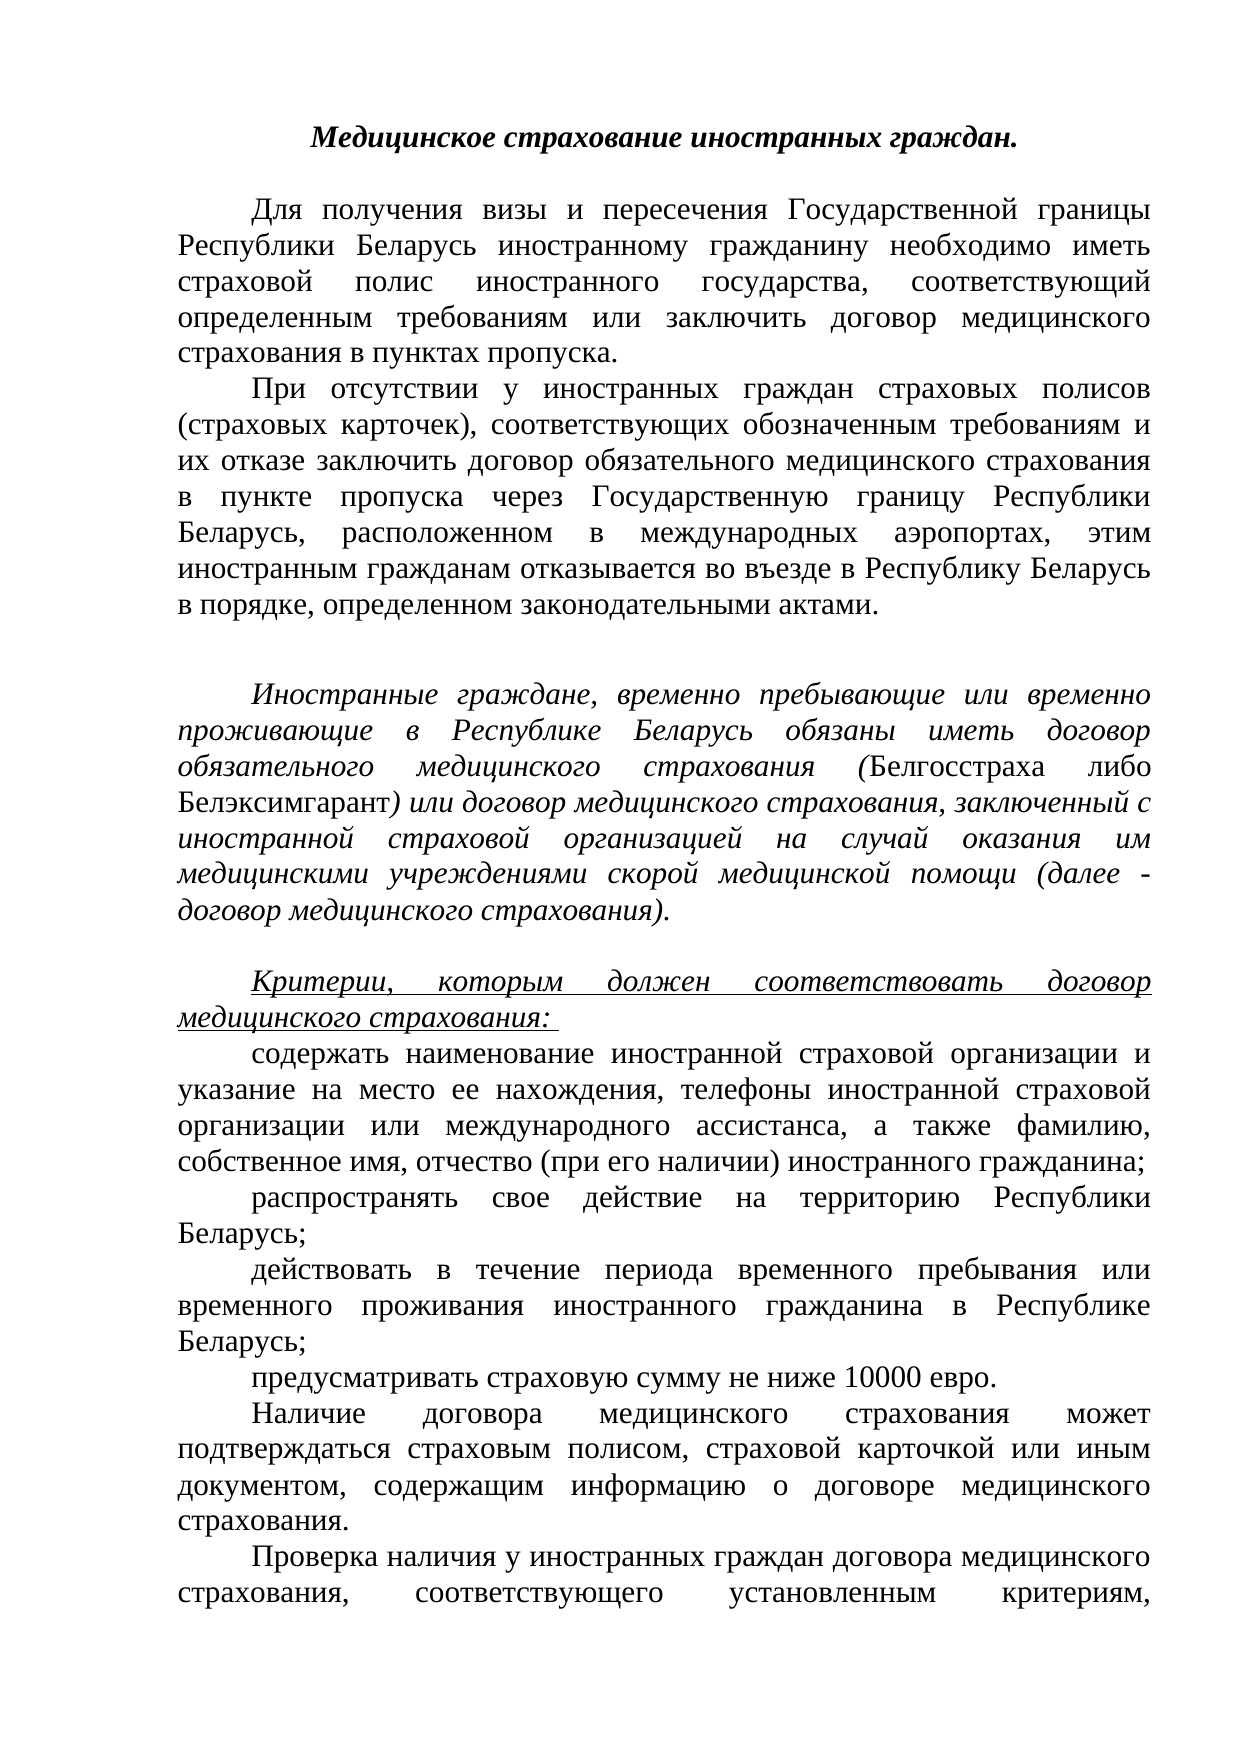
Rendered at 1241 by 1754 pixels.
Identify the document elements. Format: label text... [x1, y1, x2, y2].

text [177, 1538, 1152, 1609]
text При отсутствии у иностранных граждан страховых полисов (страховых карточек), соответствующих обозначенным требованиям и их отказе заключить договор обязательного медицинского страхования в пункте пропуска через Государственную границу Республики Беларусь, расположенном в международных аэропортах, этим иностранным гражданам отказывается во въезде в Республику Беларусь в порядке, определенном законодательными актами. [177, 370, 1152, 621]
text действовать в течение периода временного пребывания или временного проживания иностранного гражданина в Республике Беларусь; [177, 1250, 1152, 1358]
text предусматривать страховую сумму не ниже 10000 евро. [177, 1358, 1152, 1394]
text Иностранные граждане, временно пребывающие или временно проживающие в Республике Беларусь обязаны иметь договор обязательного медицинского страхования (Белгосстраха либо Белэксимгарант) или договор медицинского страхования, заключенный с иностранной страховой организацией на случай оказания им медицинскими учреждениями скорой медицинской помощи (далее - договор медицинского страхования). [177, 675, 1152, 927]
text содержать наименование иностранной страховой организации и указание на место ее нахождения, телефоны иностранной страховой организации или международного ассистанса, а также фамилию, собственное имя, отчество (при его наличии) иностранного гражданина; [177, 1034, 1152, 1178]
text Наличие договора медицинского страхования может подтверждаться страховым полисом, страховой карточкой или иным документом, содержащим информацию о договоре медицинского страхования. [177, 1394, 1152, 1538]
text распространять свое действие на территорию Республики Беларусь; [177, 1178, 1152, 1250]
text Критерии, которым должен соответствовать договор медицинского страхования: [177, 963, 1152, 1034]
text Медицинское страхование иностранных граждан. [177, 118, 1152, 154]
text Для получения визы и пересечения Государственной границы Республики Беларусь иностранному гражданину необходимо иметь страховой полис иностранного государства, соответствующий определенным требованиям или заключить договор медицинского страхования в пунктах пропуска. [177, 190, 1152, 370]
